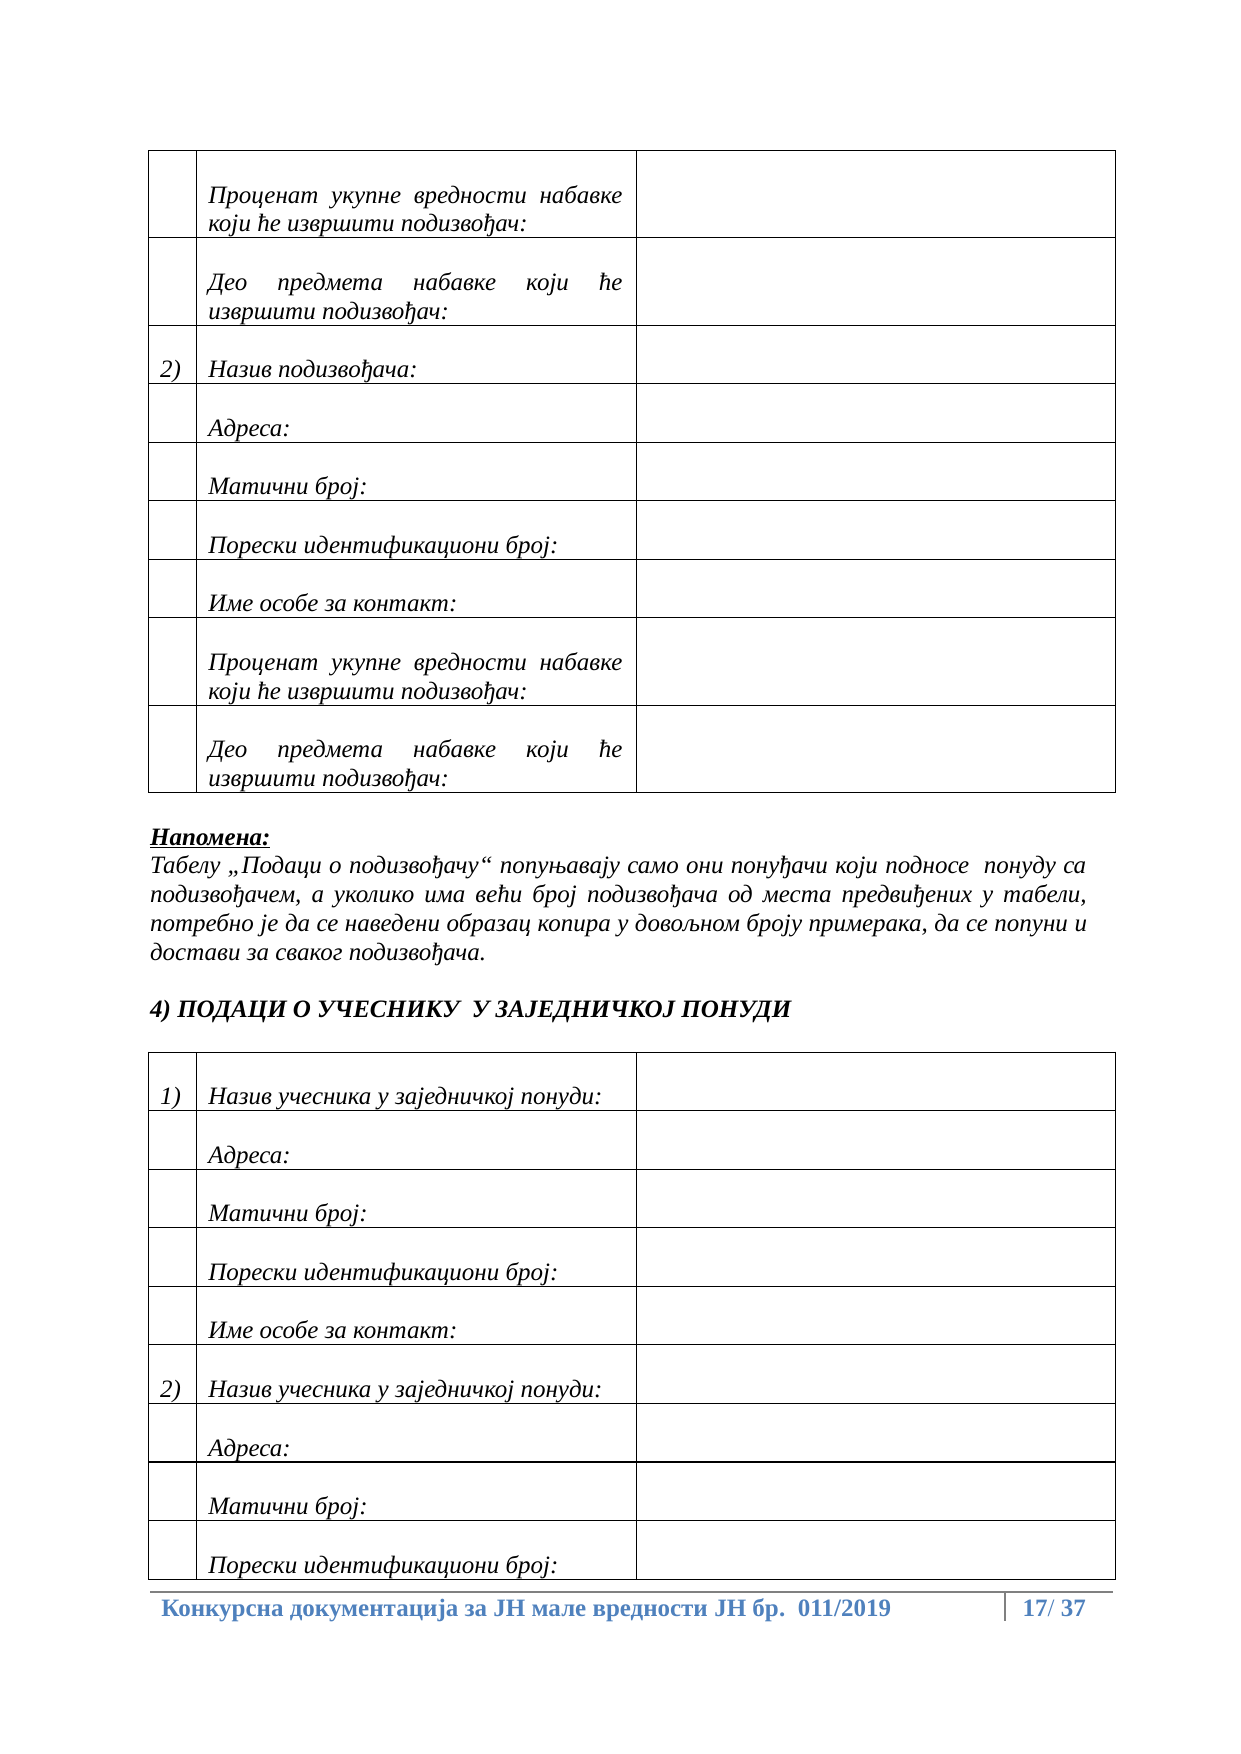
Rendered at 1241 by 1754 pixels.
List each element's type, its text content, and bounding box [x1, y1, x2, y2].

table_cell [149, 384, 196, 442]
table_cell 2) [149, 1345, 196, 1403]
table_cell Порески идентификациони број: [197, 1228, 636, 1286]
table_cell Матични број: [197, 1170, 636, 1227]
table_cell [149, 238, 196, 324]
table_cell [637, 443, 1115, 500]
table_cell Име особе за контакт: [197, 560, 636, 617]
table_cell Проценат укупне вредности набавке који ће извршити подизвођач: [197, 618, 636, 704]
table_cell Матични број: [197, 443, 636, 500]
table_cell [149, 1111, 196, 1169]
table_cell Део предмета набавке који ће извршити подизвођач: [197, 238, 636, 324]
table_cell [637, 1287, 1115, 1344]
table_cell [149, 501, 196, 559]
table_cell [637, 1463, 1115, 1520]
table_cell Порески идентификациони број: [197, 501, 636, 559]
table_cell [637, 618, 1115, 704]
table_cell [149, 443, 196, 500]
table_cell Порески идентификациони број: [197, 1521, 636, 1578]
table_cell [149, 1521, 196, 1578]
table_cell [637, 1404, 1115, 1461]
table_cell Део предмета набавке који ће извршити подизвођач: [197, 706, 636, 792]
table_cell [637, 1228, 1115, 1286]
table_cell Матични број: [197, 1463, 636, 1520]
table_cell [637, 560, 1115, 617]
text 4) ПОДАЦИ О УЧЕСНИКУ У ЗАЈЕДНИЧКОЈ ПОНУДИ [150, 994, 1090, 1023]
text Табелу „Подаци о подизвођачу“ попуњавају само они понуђачи који подносе понуду са подизвођачем, а уколико има већи број подизвођача од места предвиђених у табели, потребно је да се наведени образац копира у довољном броју примерака, да се попуни и достави за сваког подизвођача. [150, 850, 1090, 965]
table_cell [149, 618, 196, 704]
table_header 1) [149, 1053, 196, 1110]
table_cell Адреса: [197, 1111, 636, 1169]
table_cell [637, 1170, 1115, 1227]
table_cell [149, 1404, 196, 1461]
table_cell Проценат укупне вредности набавке који ће извршити подизвођач: [197, 151, 636, 237]
table_cell Адреса: [197, 1404, 636, 1461]
table_cell [637, 1521, 1115, 1578]
table_cell Назив учесника у заједничкој понуди: [197, 1345, 636, 1403]
table_cell [149, 1463, 196, 1520]
table_cell [637, 384, 1115, 442]
table_cell Адреса: [197, 384, 636, 442]
table_cell [149, 560, 196, 617]
table_cell [149, 706, 196, 792]
table_header Назив учесника у заједничкој понуди: [197, 1053, 636, 1110]
text Напомена: [150, 822, 1090, 850]
table_cell Име особе за контакт: [197, 1287, 636, 1344]
table_cell [637, 1111, 1115, 1169]
table_cell [149, 1287, 196, 1344]
table_cell [637, 706, 1115, 792]
table_header [637, 1053, 1115, 1110]
table_cell [637, 326, 1115, 383]
table_cell [637, 1345, 1115, 1403]
table_cell [149, 1228, 196, 1286]
table_cell [637, 151, 1115, 237]
table_cell [149, 1170, 196, 1227]
table_cell [149, 151, 196, 237]
table_cell [637, 238, 1115, 324]
table_cell Назив подизвођача: [197, 326, 636, 383]
table_cell [637, 501, 1115, 559]
table_cell 2) [149, 326, 196, 383]
